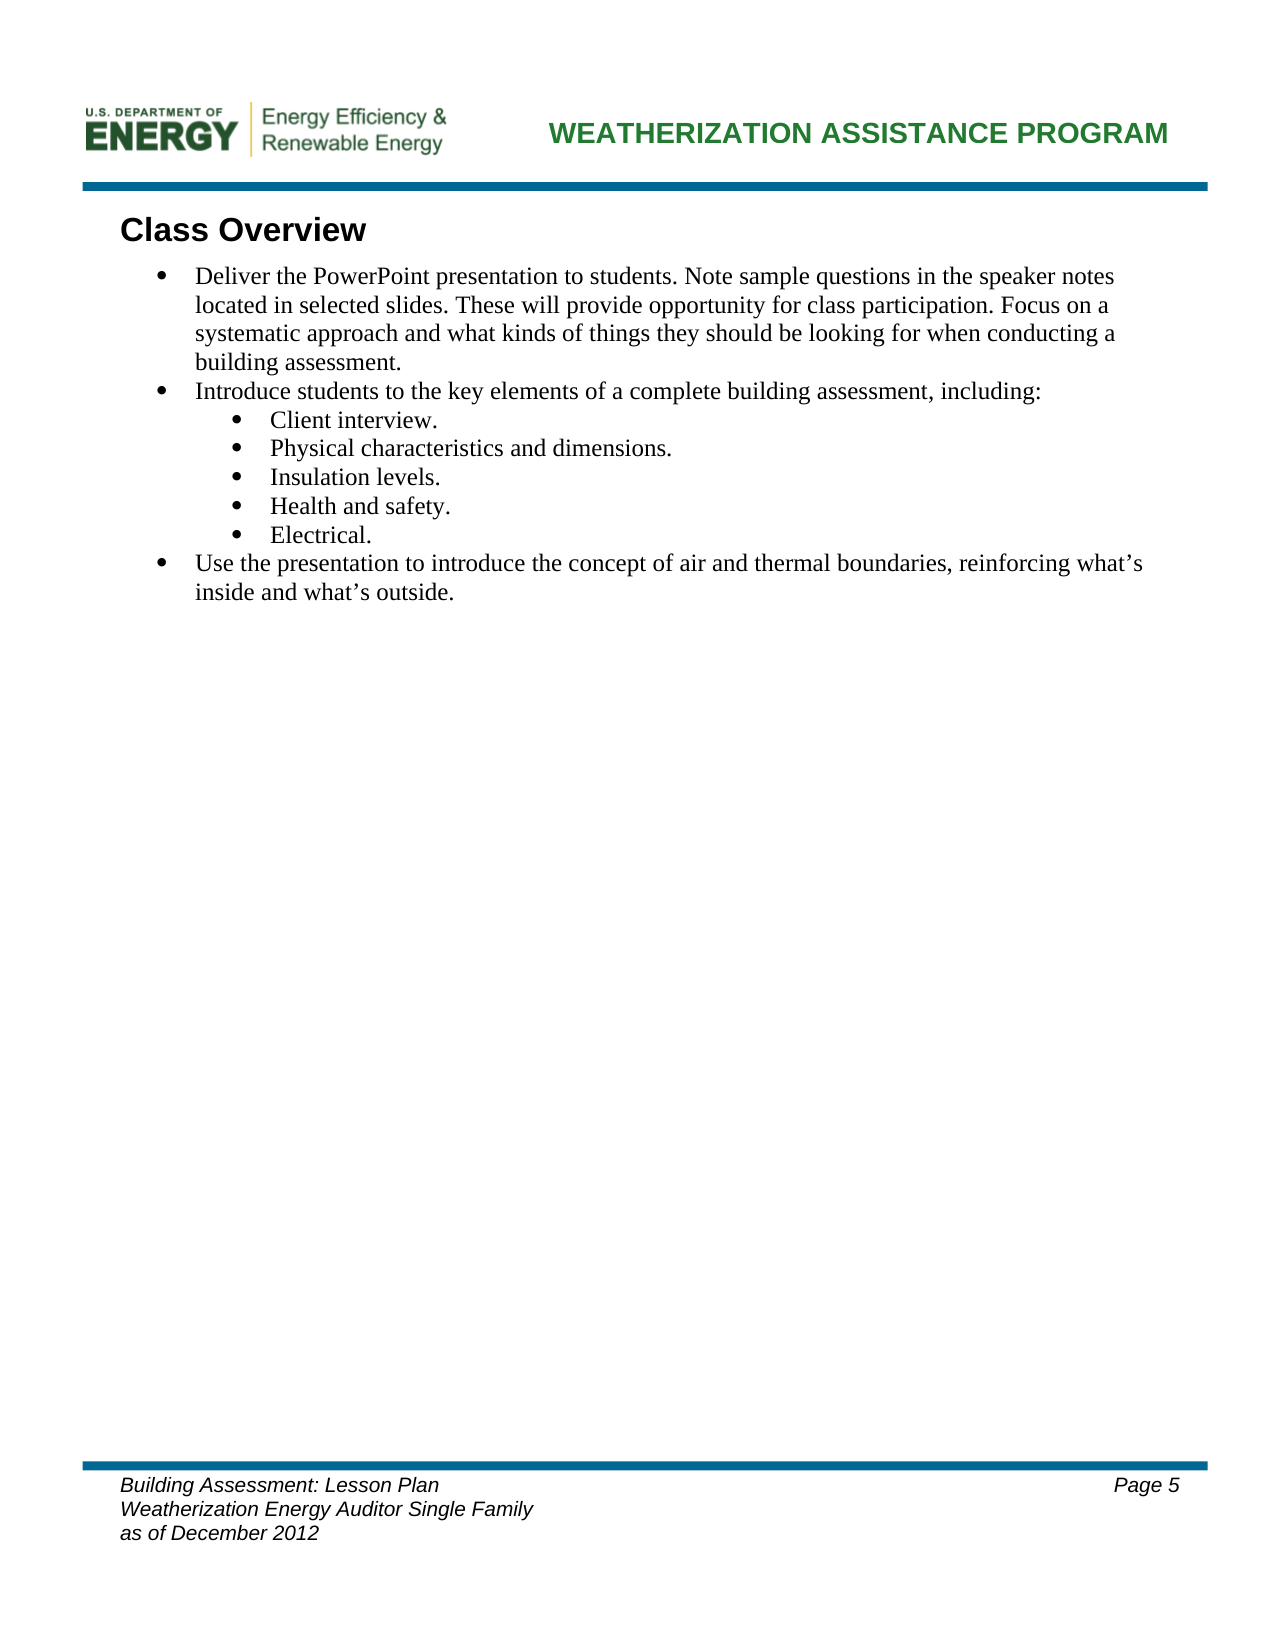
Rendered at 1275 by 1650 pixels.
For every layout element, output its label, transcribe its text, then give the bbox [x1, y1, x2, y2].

list Introduce students to the key elements of a complete building assessment, including: [157, 376, 1155, 405]
list Health and safety. [232, 491, 1155, 520]
subtitle Class Overview [120, 210, 1155, 248]
list Physical characteristics and dimensions. [232, 433, 1155, 462]
list Insulation levels. [232, 462, 1155, 491]
list Client interview. [232, 405, 1155, 433]
picture [85, 102, 447, 157]
list Electrical. [232, 520, 1155, 548]
list Deliver the PowerPoint presentation to students. Note sample questions in the speaker notes located in selected slides. These will provide opportunity for class participation. Focus on a systematic approach and what kinds of things they should be looking for when conducting a building assessment. [157, 261, 1155, 376]
list Use the presentation to introduce the concept of air and thermal boundaries, reinforcing what’s inside and what’s outside. [157, 548, 1155, 606]
